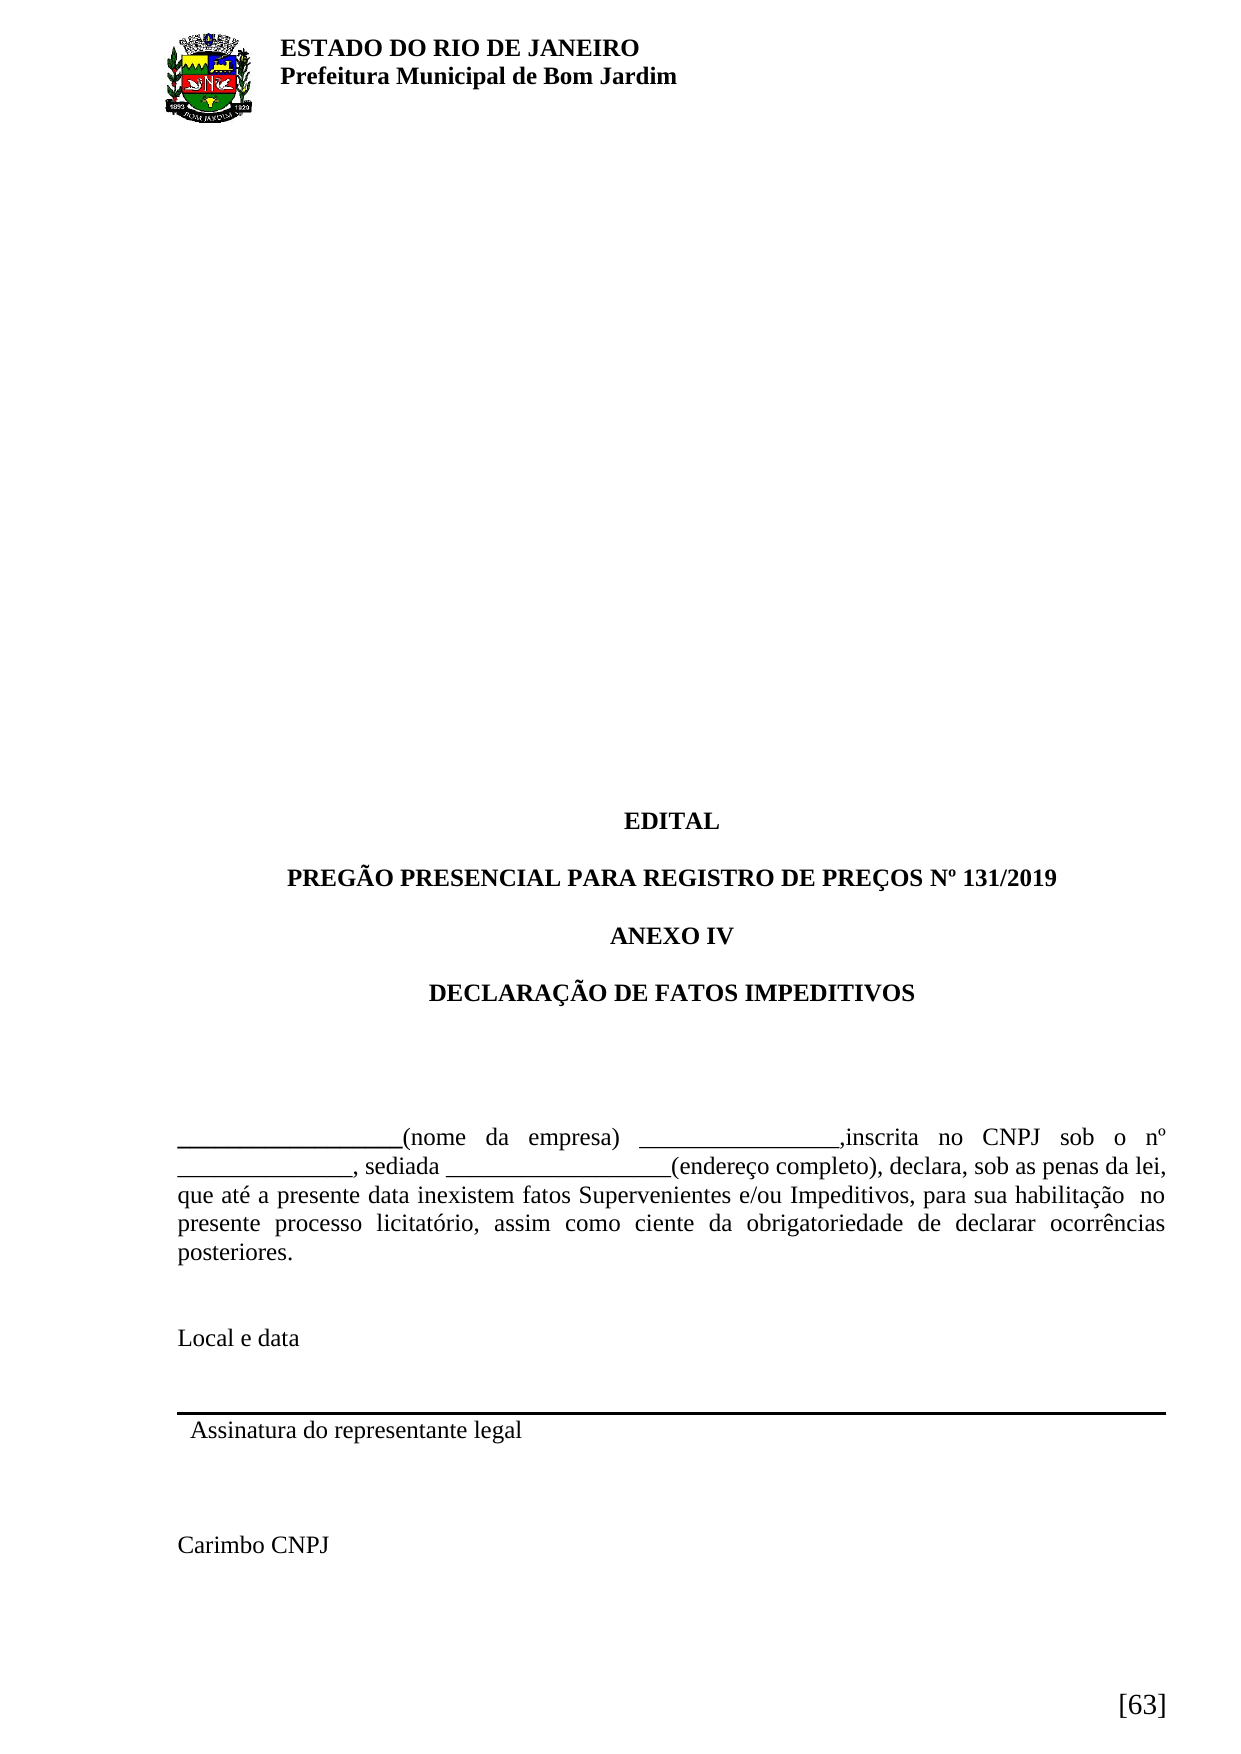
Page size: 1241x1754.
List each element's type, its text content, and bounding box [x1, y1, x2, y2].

picture [163, 31, 253, 123]
text DECLARAÇÃO DE FATOS IMPEDITIVOS [177, 978, 1166, 1007]
text EDITAL [177, 806, 1166, 835]
text Assinatura do representante legal [177, 1415, 1166, 1444]
text PREGÃO PRESENCIAL PARA REGISTRO DE PREÇOS Nº 131/2019 [177, 863, 1166, 892]
text Carimbo CNPJ [177, 1530, 1166, 1559]
text Local e data [177, 1323, 1166, 1352]
text __________________(nome da empresa) ________________,inscrita no CNPJ sob o nº ______________, sediada __________________(endereço completo), declara, sob as penas da lei, que até a presente data inexistem fatos Supervenientes e/ou Impeditivos, para sua habilitação no presente processo licitatório, assim como ciente da obrigatoriedade de declarar ocorrências posteriores. [177, 1122, 1166, 1266]
text ANEXO IV [177, 921, 1166, 950]
